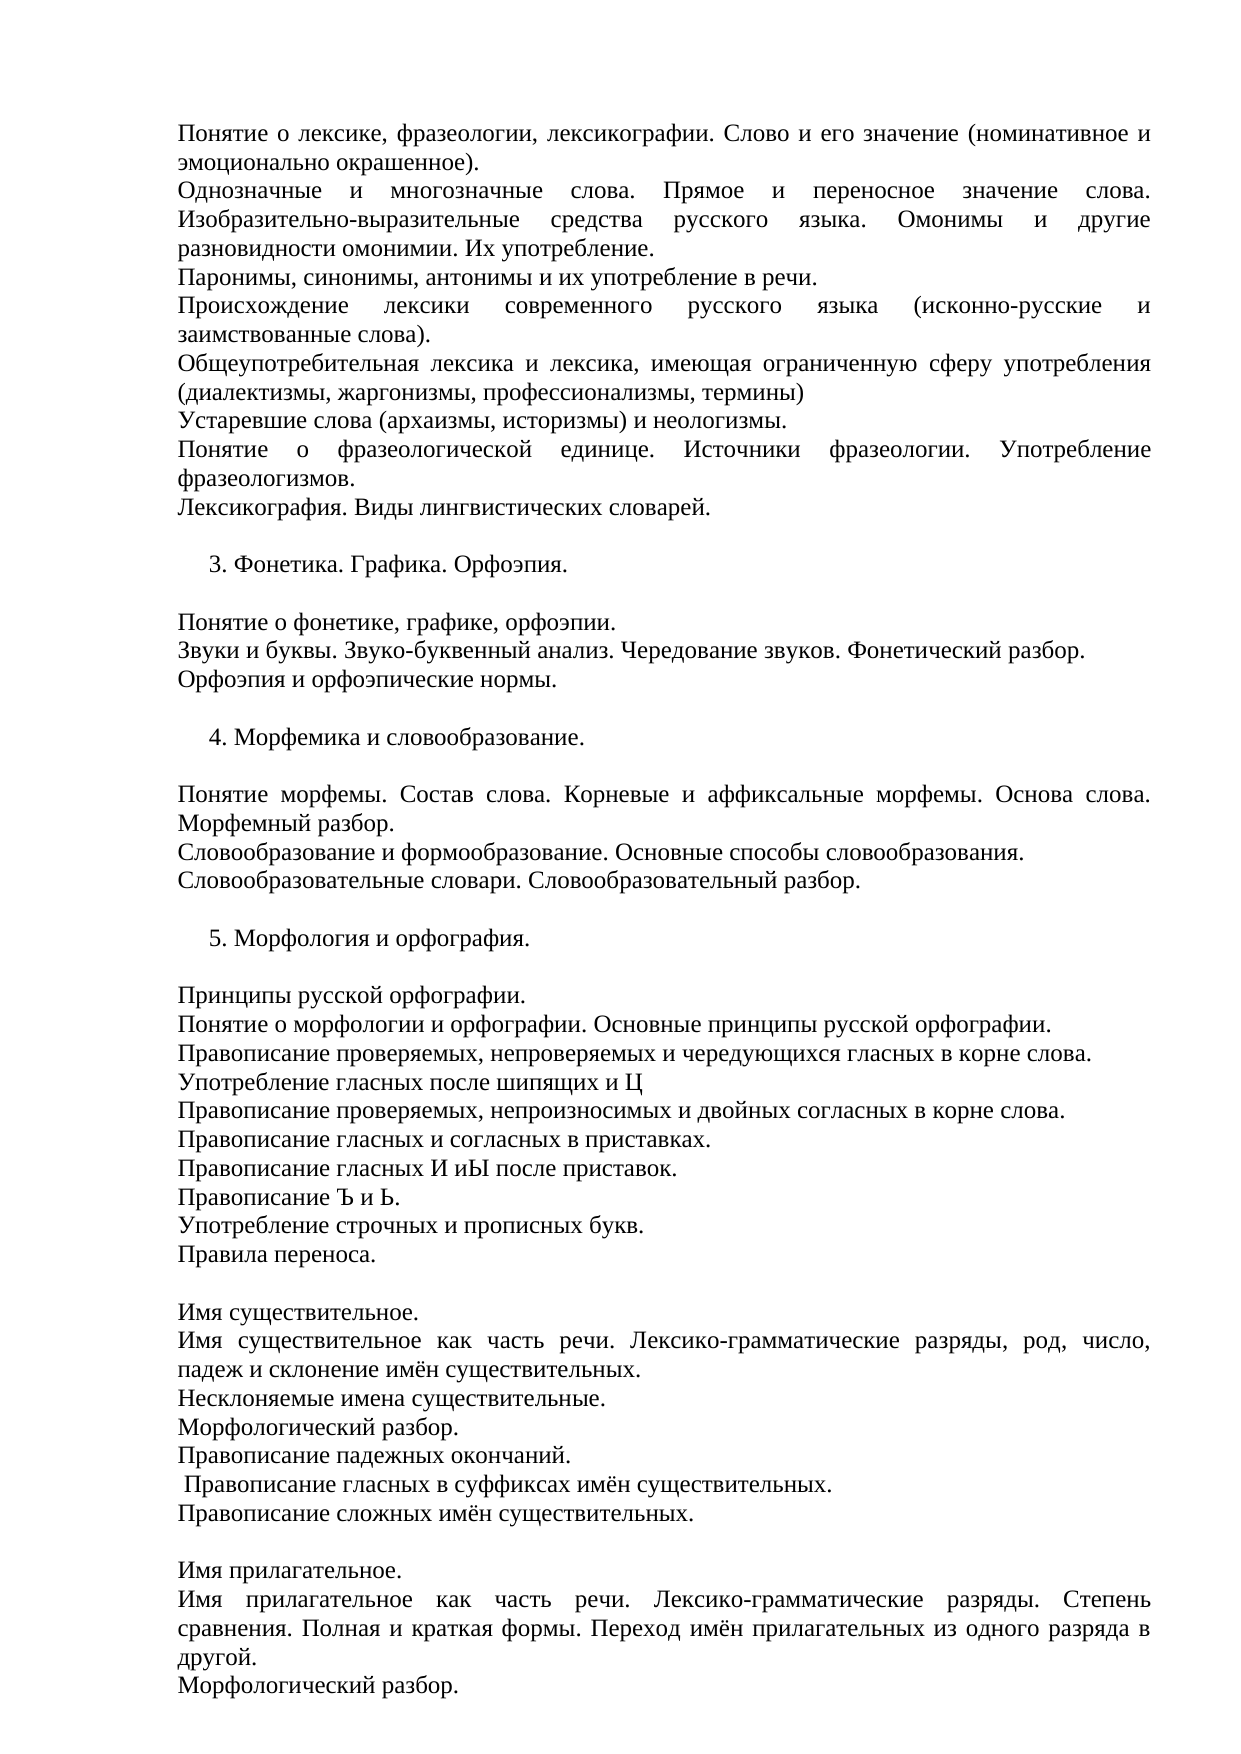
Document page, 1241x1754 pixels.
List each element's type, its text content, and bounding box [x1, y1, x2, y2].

text Происхождение лексики современного русского языка (исконно-русские и заимствованные слова). [177, 291, 1152, 348]
text Употребление гласных после шипящих и Ц [177, 1067, 1152, 1096]
text Правописание падежных окончаний. [177, 1441, 1152, 1469]
text Морфологический разбор. [177, 1671, 1152, 1699]
text Несклоняемые имена существительные. [177, 1383, 1152, 1412]
text Устаревшие слова (архаизмы, историзмы) и неологизмы. [177, 406, 1152, 434]
text Имя прилагательное как часть речи. Лексико-грамматические разряды. Степень сравнения. Полная и краткая формы. Переход имён прилагательных из одного разряда в другой. [177, 1584, 1152, 1671]
text Правописание гласных и согласных в приставках. [177, 1124, 1152, 1153]
text Имя существительное. [177, 1297, 1152, 1326]
text Имя прилагательное. [177, 1556, 1152, 1584]
text Лексикография. Виды лингвистических словарей. [177, 492, 1152, 521]
text Правописание гласных И иЫ после приставок. [177, 1153, 1152, 1182]
text Морфологический разбор. [177, 1412, 1152, 1441]
text Звуки и буквы. Звуко-буквенный анализ. Чередование звуков. Фонетический разбор. [177, 636, 1152, 664]
text Правила переноса. [177, 1239, 1152, 1268]
text Понятие о фонетике, графике, орфоэпии. [177, 607, 1152, 636]
text Понятие о фразеологической единице. Источники фразеологии. Употребление фразеологизмов. [177, 434, 1152, 492]
text Правописание сложных имён существительных. [177, 1498, 1152, 1527]
text Понятие морфемы. Состав слова. Корневые и аффиксальные морфемы. Основа слова. Морфемный разбор. [177, 779, 1152, 837]
text Словообразовательные словари. Словообразовательный разбор. [177, 866, 1152, 894]
text Однозначные и многозначные слова. Прямое и переносное значение слова. Изобразительно-выразительные средства русского языка. Омонимы и другие разновидности омонимии. Их употребление. [177, 176, 1152, 262]
text Паронимы, синонимы, антонимы и их употребление в речи. [177, 262, 1152, 291]
text 3. Фонетика. Графика. Орфоэпия. [177, 549, 1152, 578]
text Правописание Ъ и Ь. [177, 1182, 1152, 1211]
text Правописание проверяемых, непроверяемых и чередующихся гласных в корне слова. [177, 1038, 1152, 1067]
text Имя существительное как часть речи. Лексико-грамматические разряды, род, число, падеж и склонение имён существительных. [177, 1326, 1152, 1383]
text Правописание гласных в суффиксах имён существительных. [177, 1469, 1152, 1498]
text Общеупотребительная лексика и лексика, имеющая ограниченную сферу употребления (диалектизмы, жаргонизмы, профессионализмы, термины) [177, 348, 1152, 406]
text Орфоэпия и орфоэпические нормы. [177, 664, 1152, 693]
text Словообразование и формообразование. Основные способы словообразования. [177, 837, 1152, 866]
text Правописание проверяемых, непроизносимых и двойных согласных в корне слова. [177, 1096, 1152, 1124]
text Употребление строчных и прописных букв. [177, 1211, 1152, 1239]
text 5. Морфология и орфография. [177, 923, 1152, 952]
text 4. Морфемика и словообразование. [177, 722, 1152, 751]
text Принципы русской орфографии. [177, 981, 1152, 1009]
text Понятие о морфологии и орфографии. Основные принципы русской орфографии. [177, 1009, 1152, 1038]
text Понятие о лексике, фразеологии, лексикографии. Слово и его значение (номинативное и эмоционально окрашенное). [177, 118, 1152, 176]
